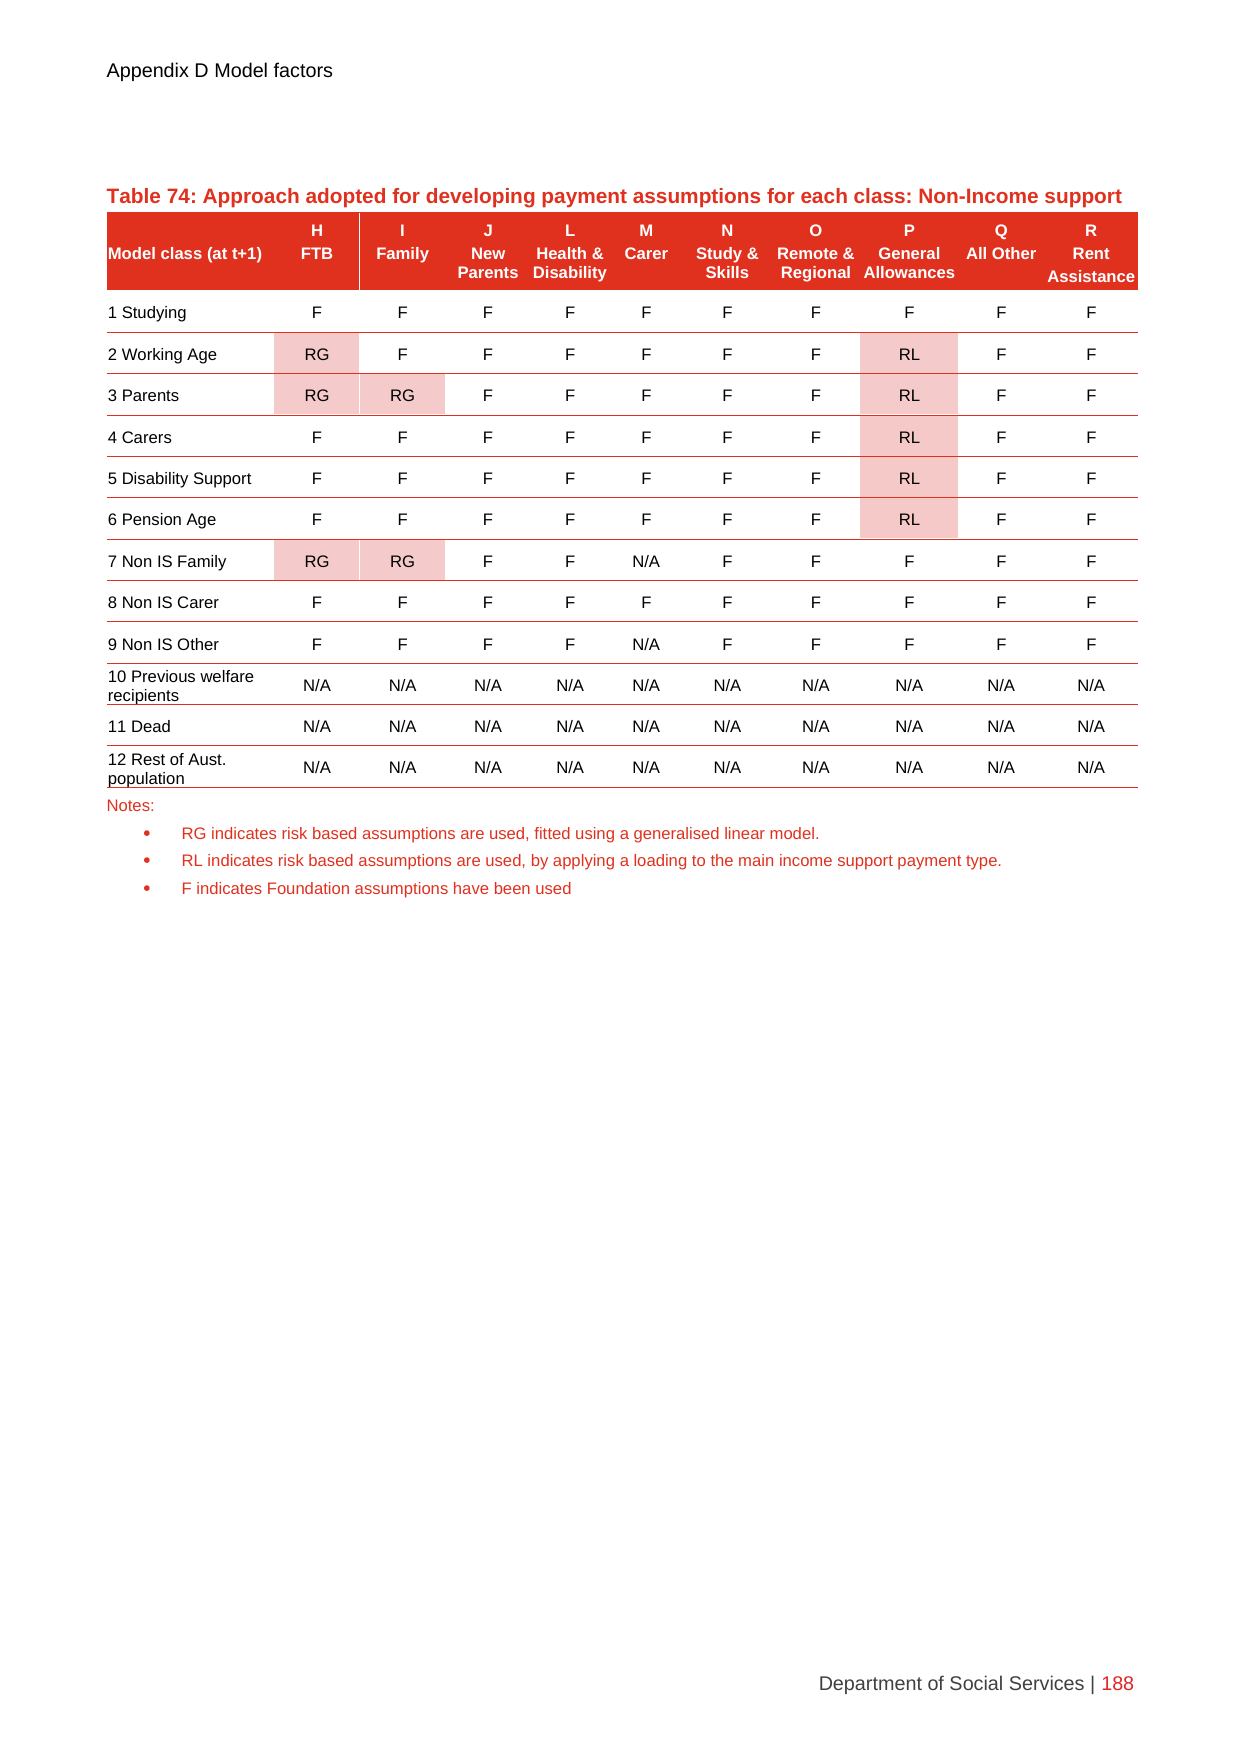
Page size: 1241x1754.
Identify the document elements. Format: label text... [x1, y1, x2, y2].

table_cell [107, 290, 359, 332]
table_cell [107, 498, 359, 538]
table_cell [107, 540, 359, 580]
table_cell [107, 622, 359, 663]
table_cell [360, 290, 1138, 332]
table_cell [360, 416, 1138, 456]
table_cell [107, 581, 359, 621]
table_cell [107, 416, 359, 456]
list RG indicates risk based assumptions are used, fitted using a generalised linear model. [144, 823, 1134, 843]
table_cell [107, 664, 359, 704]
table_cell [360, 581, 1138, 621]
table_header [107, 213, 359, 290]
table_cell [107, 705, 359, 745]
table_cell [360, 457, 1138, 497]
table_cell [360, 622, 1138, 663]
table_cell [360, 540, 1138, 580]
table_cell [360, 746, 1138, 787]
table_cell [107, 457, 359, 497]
list F indicates Foundation assumptions have been used [144, 879, 1134, 898]
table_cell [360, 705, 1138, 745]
list RL indicates risk based assumptions are used, by applying a loading to the main income support payment type. [144, 851, 1134, 870]
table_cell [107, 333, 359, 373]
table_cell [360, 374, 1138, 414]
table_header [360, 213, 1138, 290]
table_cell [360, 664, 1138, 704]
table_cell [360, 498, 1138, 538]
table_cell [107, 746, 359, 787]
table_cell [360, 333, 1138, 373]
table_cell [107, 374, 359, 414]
text Notes: [106, 796, 1134, 815]
